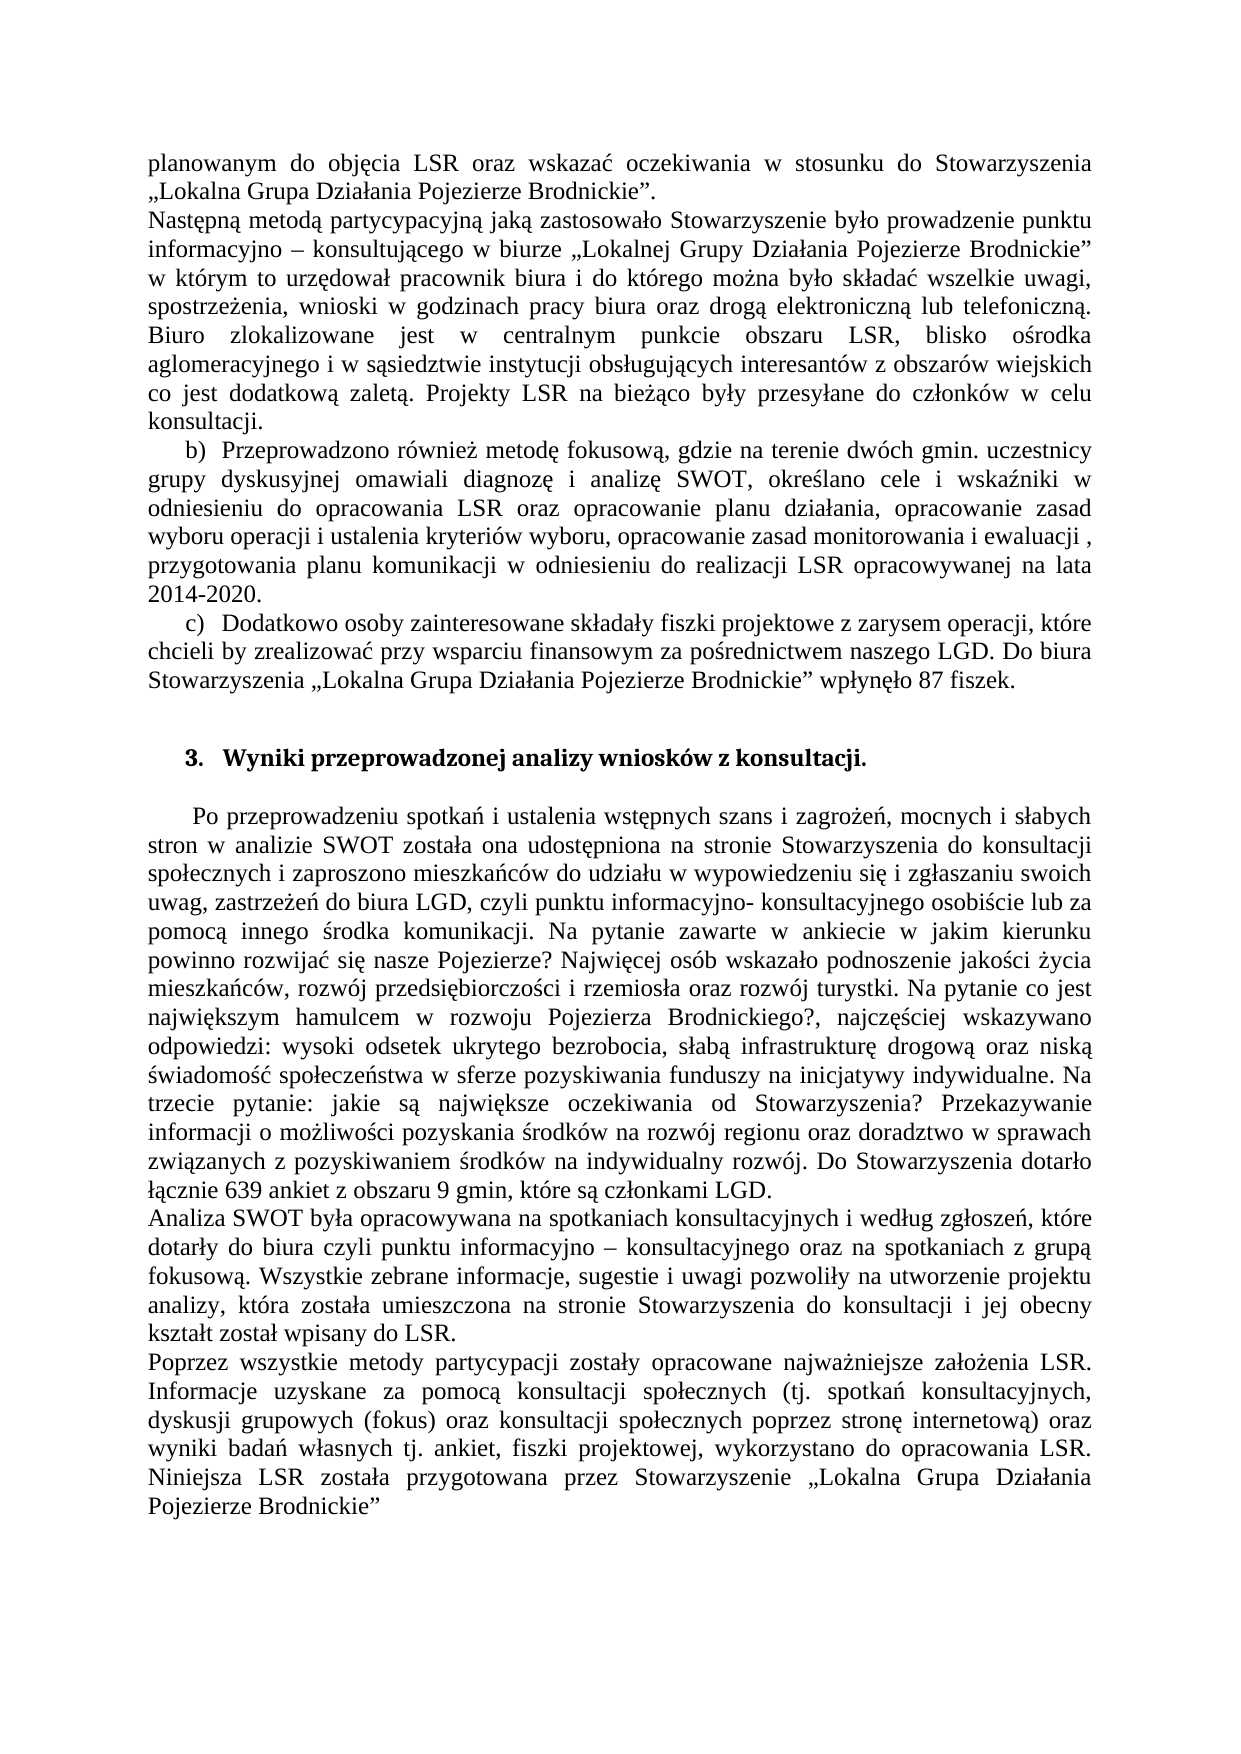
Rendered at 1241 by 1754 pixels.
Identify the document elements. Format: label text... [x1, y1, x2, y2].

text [148, 148, 1093, 205]
text Po przeprowadzeniu spotkań i ustalenia wstępnych szans i zagrożeń, mocnych i słabych stron w analizie SWOT została ona udostępniona na stronie Stowarzyszenia do konsultacji społecznych i zaproszono mieszkańców do udziału w wypowiedzeniu się i zgłaszaniu swoich uwag, zastrzeżeń do biura LGD, czyli punktu informacyjno- konsultacyjnego osobiście lub za pomocą innego środka komunikacji. Na pytanie zawarte w ankiecie w jakim kierunku powinno rozwijać się nasze Pojezierze? Najwięcej osób wskazało podnoszenie jakości życia mieszkańców, rozwój przedsiębiorczości i rzemiosła oraz rozwój turystki. Na pytanie co jest największym hamulcem w rozwoju Pojezierza Brodnickiego?, najczęściej wskazywano odpowiedzi: wysoki odsetek ukrytego bezrobocia, słabą infrastrukturę drogową oraz niską świadomość społeczeństwa w sferze pozyskiwania funduszy na inicjatywy indywidualne. Na trzecie pytanie: jakie są największe oczekiwania od Stowarzyszenia? Przekazywanie informacji o możliwości pozyskania środków na rozwój regionu oraz doradztwo w sprawach związanych z pozyskiwaniem środków na indywidualny rozwój. Do Stowarzyszenia dotarło łącznie 639 ankiet z obszaru 9 gmin, które są członkami LGD. [148, 801, 1093, 1203]
text Następną metodą partycypacyjną jaką zastosowało Stowarzyszenie było prowadzenie punktu informacyjno – konsultującego w biurze „Lokalnej Grupy Działania Pojezierze Brodnickie” w którym to urzędował pracownik biura i do którego można było składać wszelkie uwagi, spostrzeżenia, wnioski w godzinach pracy biura oraz drogą elektroniczną lub telefoniczną. Biuro zlokalizowane jest w centralnym punkcie obszaru LSR, blisko ośrodka aglomeracyjnego i w sąsiedztwie instytucji obsługujących interesantów z obszarów wiejskich co jest dodatkową zaletą. Projekty LSR na bieżąco były przesyłane do członków w celu konsultacji. [148, 205, 1093, 435]
subtitle Wyniki przeprowadzonej analizy wniosków z konsultacji. [185, 743, 1093, 772]
list Dodatkowo osoby zainteresowane składały fiszki projektowe z zarysem operacji, które chcieli by zrealizować przy wsparciu finansowym za pośrednictwem naszego LGD. Do biura Stowarzyszenia „Lokalna Grupa Działania Pojezierze Brodnickie” wpłynęło 87 fiszek. [148, 608, 1093, 694]
text Analiza SWOT była opracowywana na spotkaniach konsultacyjnych i według zgłoszeń, które dotarły do biura czyli punktu informacyjno – konsultacyjnego oraz na spotkaniach z grupą fokusową. Wszystkie zebrane informacje, sugestie i uwagi pozwoliły na utworzenie projektu analizy, która została umieszczona na stronie Stowarzyszenia do konsultacji i jej obecny kształt został wpisany do LSR. [148, 1203, 1093, 1347]
text Poprzez wszystkie metody partycypacji zostały opracowane najważniejsze założenia LSR. Informacje uzyskane za pomocą konsultacji społecznych (tj. spotkań konsultacyjnych, dyskusji grupowych (fokus) oraz konsultacji społecznych poprzez stronę internetową) oraz wyniki badań własnych tj. ankiet, fiszki projektowej, wykorzystano do opracowania LSR. Niniejsza LSR została przygotowana przez Stowarzyszenie „Lokalna Grupa Działania Pojezierze Brodnickie” [148, 1347, 1093, 1520]
list Przeprowadzono również metodę fokusową, gdzie na terenie dwóch gmin. uczestnicy grupy dyskusyjnej omawiali diagnozę i analizę SWOT, określano cele i wskaźniki w odniesieniu do opracowania LSR oraz opracowanie planu działania, opracowanie zasad wyboru operacji i ustalenia kryteriów wyboru, opracowanie zasad monitorowania i ewaluacji , przygotowania planu komunikacji w odniesieniu do realizacji LSR opracowywanej na lata 2014-2020. [148, 435, 1093, 608]
